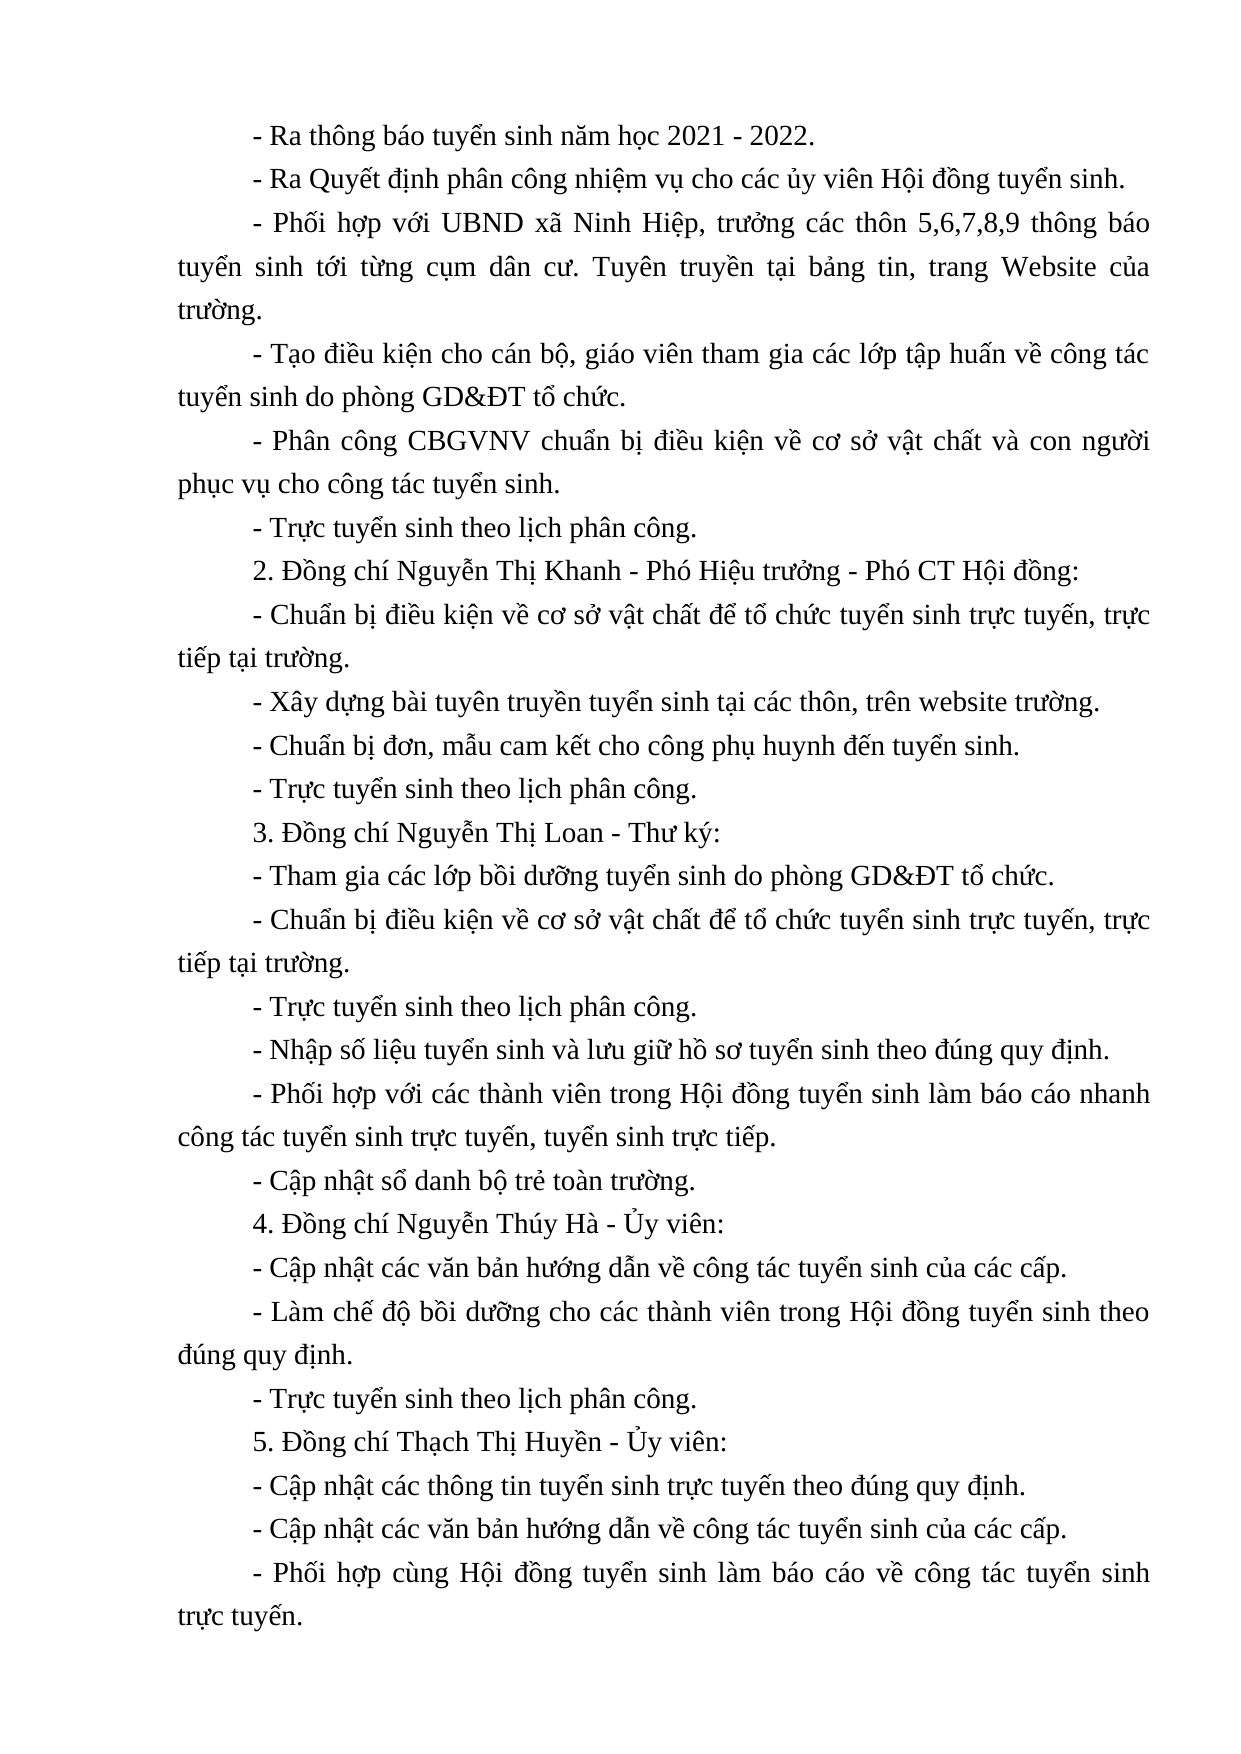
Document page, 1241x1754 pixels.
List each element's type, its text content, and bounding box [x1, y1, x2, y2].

text - Trực tuyển sinh theo lịch phân công. [177, 510, 1152, 543]
text - Trực tuyển sinh theo lịch phân công. [177, 1381, 1152, 1414]
text - Tham gia các lớp bồi dưỡng tuyển sinh do phòng GD&ĐT tổ chức. [177, 858, 1152, 892]
text - Phối hợp với các thành viên trong Hội đồng tuyển sinh làm báo cáo nhanh công tác tuyển sinh trực tuyến, tuyển sinh trực tiếp. [177, 1076, 1152, 1153]
text - Trực tuyển sinh theo lịch phân công. [177, 989, 1152, 1022]
text - Phân công CBGVNV chuẩn bị điều kiện về cơ sở vật chất và con người phục vụ cho công tác tuyển sinh. [177, 423, 1152, 500]
text - Cập nhật các văn bản hướng dẫn về công tác tuyển sinh của các cấp. [177, 1250, 1152, 1284]
text - Làm chế độ bồi dưỡng cho các thành viên trong Hội đồng tuyển sinh theo đúng quy định. [177, 1294, 1152, 1371]
text - Phối hợp cùng Hội đồng tuyển sinh làm báo cáo về công tác tuyển sinh trực tuyến. [177, 1555, 1152, 1632]
text - Cập nhật các văn bản hướng dẫn về công tác tuyển sinh của các cấp. [177, 1511, 1152, 1545]
text - Ra Quyết định phân công nhiệm vụ cho các ủy viên Hội đồng tuyển sinh. [177, 162, 1152, 195]
text - Nhập số liệu tuyển sinh và lưu giữ hồ sơ tuyển sinh theo đúng quy định. [177, 1032, 1152, 1066]
text 4. Đồng chí Nguyễn Thúy Hà - Ủy viên: [177, 1207, 1152, 1240]
text - Cập nhật sổ danh bộ trẻ toàn trường. [177, 1163, 1152, 1197]
text - Ra thông báo tuyển sinh năm học 2021 - 2022. [177, 118, 1152, 152]
text 3. Đồng chí Nguyễn Thị Loan - Thư ký: [177, 815, 1152, 848]
text 2. Đồng chí Nguyễn Thị Khanh - Phó Hiệu trưởng - Phó CT Hội đồng: [177, 553, 1152, 587]
text 5. Đồng chí Thạch Thị Huyền - Ủy viên: [177, 1424, 1152, 1458]
text - Cập nhật các thông tin tuyển sinh trực tuyến theo đúng quy định. [177, 1468, 1152, 1501]
text - Xây dựng bài tuyên truyền tuyển sinh tại các thôn, trên website trường. [177, 684, 1152, 718]
text - Tạo điều kiện cho cán bộ, giáo viên tham gia các lớp tập huấn về công tác tuyển sinh do phòng GD&ĐT tổ chức. [177, 336, 1152, 413]
text - Phối hợp với UBND xã Ninh Hiệp, trưởng các thôn 5,6,7,8,9 thông báo tuyển sinh tới từng cụm dân cư. Tuyên truyền tại bảng tin, trang Website của trường. [177, 205, 1152, 326]
text - Trực tuyển sinh theo lịch phân công. [177, 771, 1152, 805]
text - Chuẩn bị điều kiện về cơ sở vật chất để tổ chức tuyển sinh trực tuyến, trực tiếp tại trường. [177, 597, 1152, 674]
text - Chuẩn bị điều kiện về cơ sở vật chất để tổ chức tuyển sinh trực tuyến, trực tiếp tại trường. [177, 902, 1152, 979]
text - Chuẩn bị đơn, mẫu cam kết cho công phụ huynh đến tuyển sinh. [177, 728, 1152, 761]
